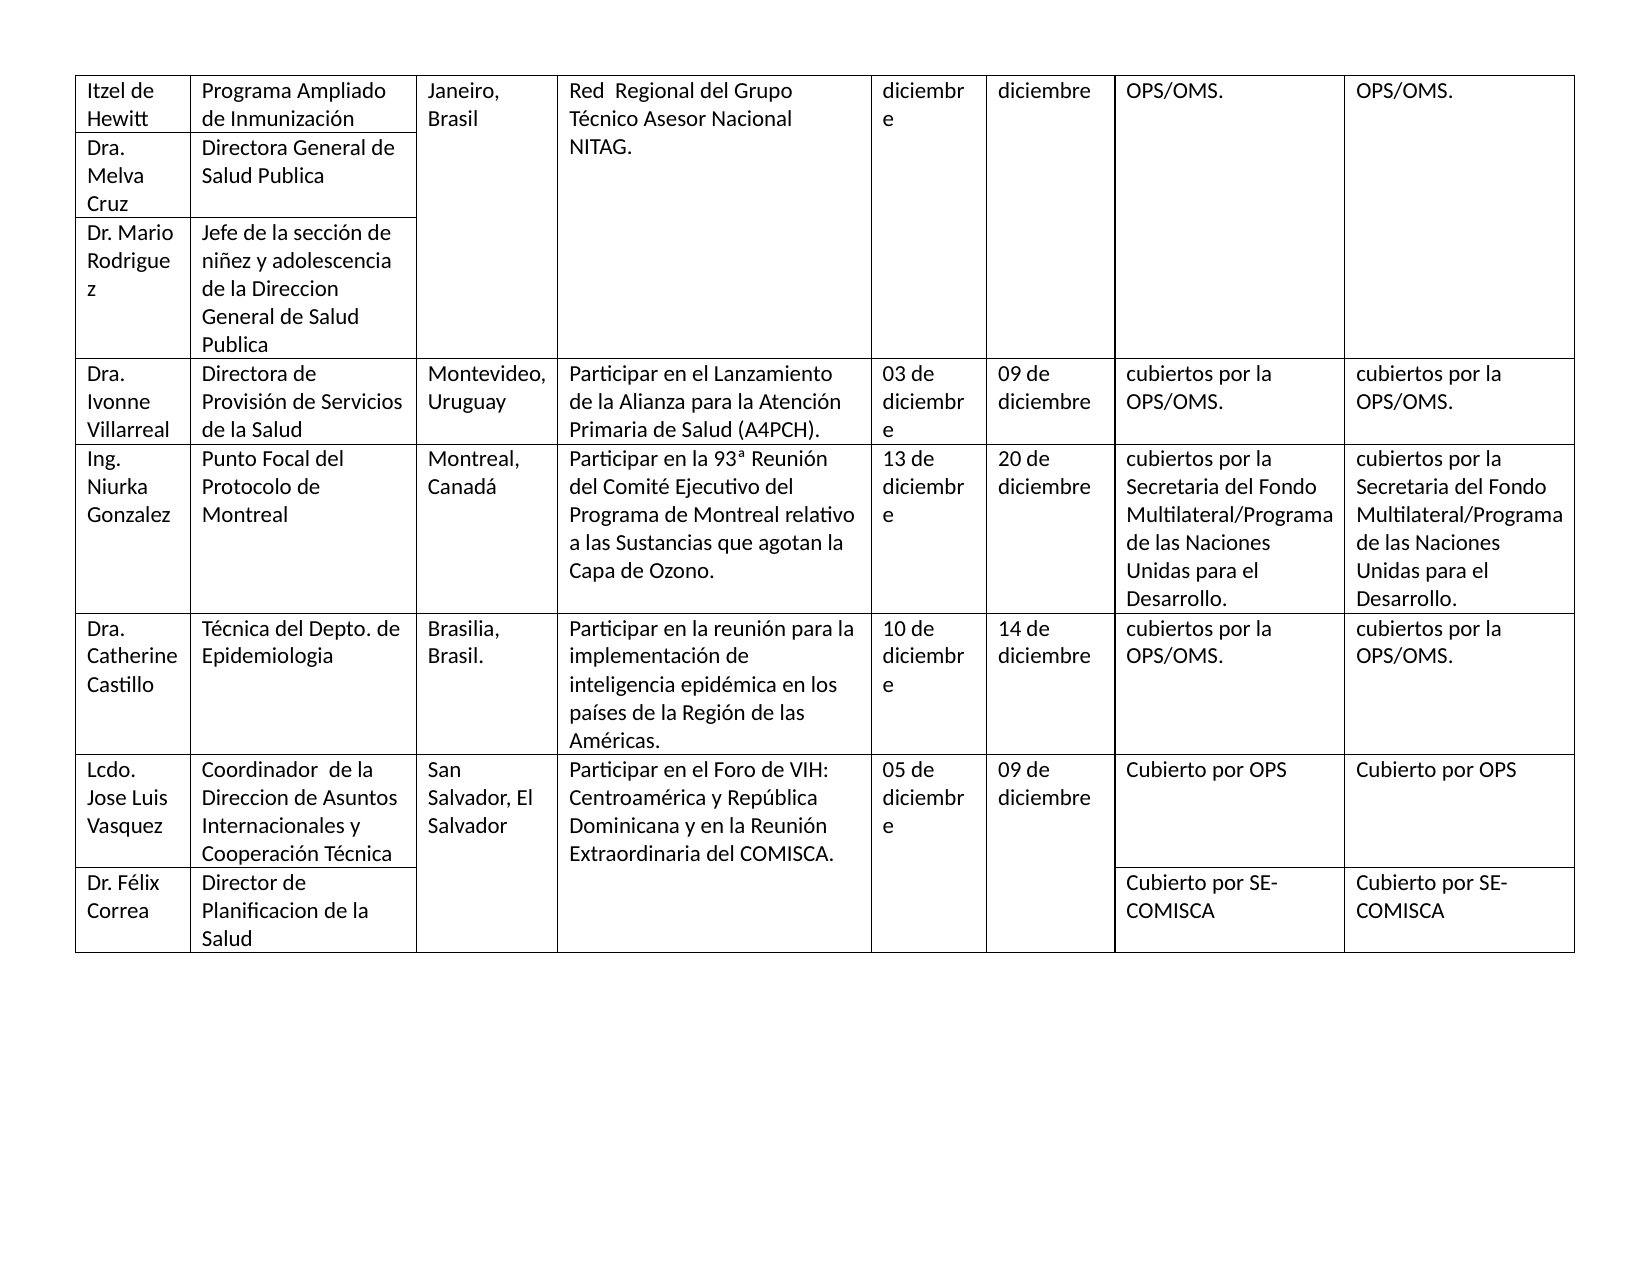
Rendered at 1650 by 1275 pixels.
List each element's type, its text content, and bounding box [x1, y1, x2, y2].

table_cell cubiertos por la Secretaria del Fondo Multilateral/Programa de las Naciones Unidas para el Desarrollo. [1345, 445, 1574, 613]
table_cell cubiertos por la OPS/OMS. [1116, 359, 1344, 443]
table_cell Montevideo, Uruguay [417, 359, 557, 443]
table_cell 09 de diciembre [987, 755, 1114, 952]
table_cell Cubierto por SE-COMISCA [1345, 868, 1574, 952]
table_cell Director de Planificacion de la Salud [191, 868, 416, 952]
table_cell 07 de diciembre [987, 76, 1114, 358]
table_cell Cubierto por SE-COMISCA [1116, 868, 1344, 952]
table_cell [558, 76, 871, 358]
table_cell Técnica del Depto. de Epidemiologia [191, 614, 416, 754]
table_cell Participar en la 93ª Reunión del Comité Ejecutivo del Programa de Montreal relativo a las Sustancias que agotan la Capa de Ozono. [558, 445, 871, 613]
table_cell Ing. Niurka Gonzalez [76, 445, 190, 613]
table_cell Dra. Ivonne Villarreal [76, 359, 190, 443]
table_cell Punto Focal del Protocolo de Montreal [191, 445, 416, 613]
table_cell 20 de diciembre [987, 445, 1114, 613]
table_cell Lcdo. Jose Luis Vasquez [76, 755, 190, 867]
table_cell Dra. Melva Cruz [76, 133, 190, 217]
table_cell 13 de diciembre [872, 445, 986, 613]
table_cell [1345, 76, 1574, 358]
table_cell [1116, 76, 1344, 358]
table_cell 05 de diciembre [872, 755, 986, 952]
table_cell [191, 76, 416, 132]
table_cell Cubierto por OPS [1116, 755, 1344, 867]
table_cell 10 de diciembre [872, 614, 986, 754]
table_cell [76, 76, 190, 132]
table_cell Participar en el Foro de VIH: Centroamérica y República Dominicana y en la Reunión Extraordinaria del COMISCA. [558, 755, 871, 952]
table_cell Jefe de la sección de niñez y adolescencia de la Direccion General de Salud Publica [191, 218, 416, 358]
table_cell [417, 76, 557, 358]
table_cell San Salvador, El Salvador [417, 755, 557, 952]
table_cell 04 de diciembre [872, 76, 986, 358]
table_cell Coordinador de la Direccion de Asuntos Internacionales y Cooperación Técnica [191, 755, 416, 867]
table_cell cubiertos por la OPS/OMS. [1345, 614, 1574, 754]
table_cell Cubierto por OPS [1345, 755, 1574, 867]
table_cell Directora de Provisión de Servicios de la Salud [191, 359, 416, 443]
table_cell Brasilia, Brasil. [417, 614, 557, 754]
table_cell 03 de diciembre [872, 359, 986, 443]
table_cell Dr. Mario Rodriguez [76, 218, 190, 358]
table_cell Directora General de Salud Publica [191, 133, 416, 217]
table_cell 09 de diciembre [987, 359, 1114, 443]
table_cell Dra. Catherine Castillo [76, 614, 190, 754]
table_cell cubiertos por la OPS/OMS. [1116, 614, 1344, 754]
table_cell Dr. Félix Correa [76, 868, 190, 952]
table_cell Participar en la reunión para la implementación de inteligencia epidémica en los países de la Región de las Américas. [558, 614, 871, 754]
table_cell Montreal, Canadá [417, 445, 557, 613]
table_cell 14 de diciembre [987, 614, 1114, 754]
table_cell cubiertos por la OPS/OMS. [1345, 359, 1574, 443]
table_cell Participar en el Lanzamiento de la Alianza para la Atención Primaria de Salud (A4PCH). [558, 359, 871, 443]
table_cell cubiertos por la Secretaria del Fondo Multilateral/Programa de las Naciones Unidas para el Desarrollo. [1116, 445, 1344, 613]
